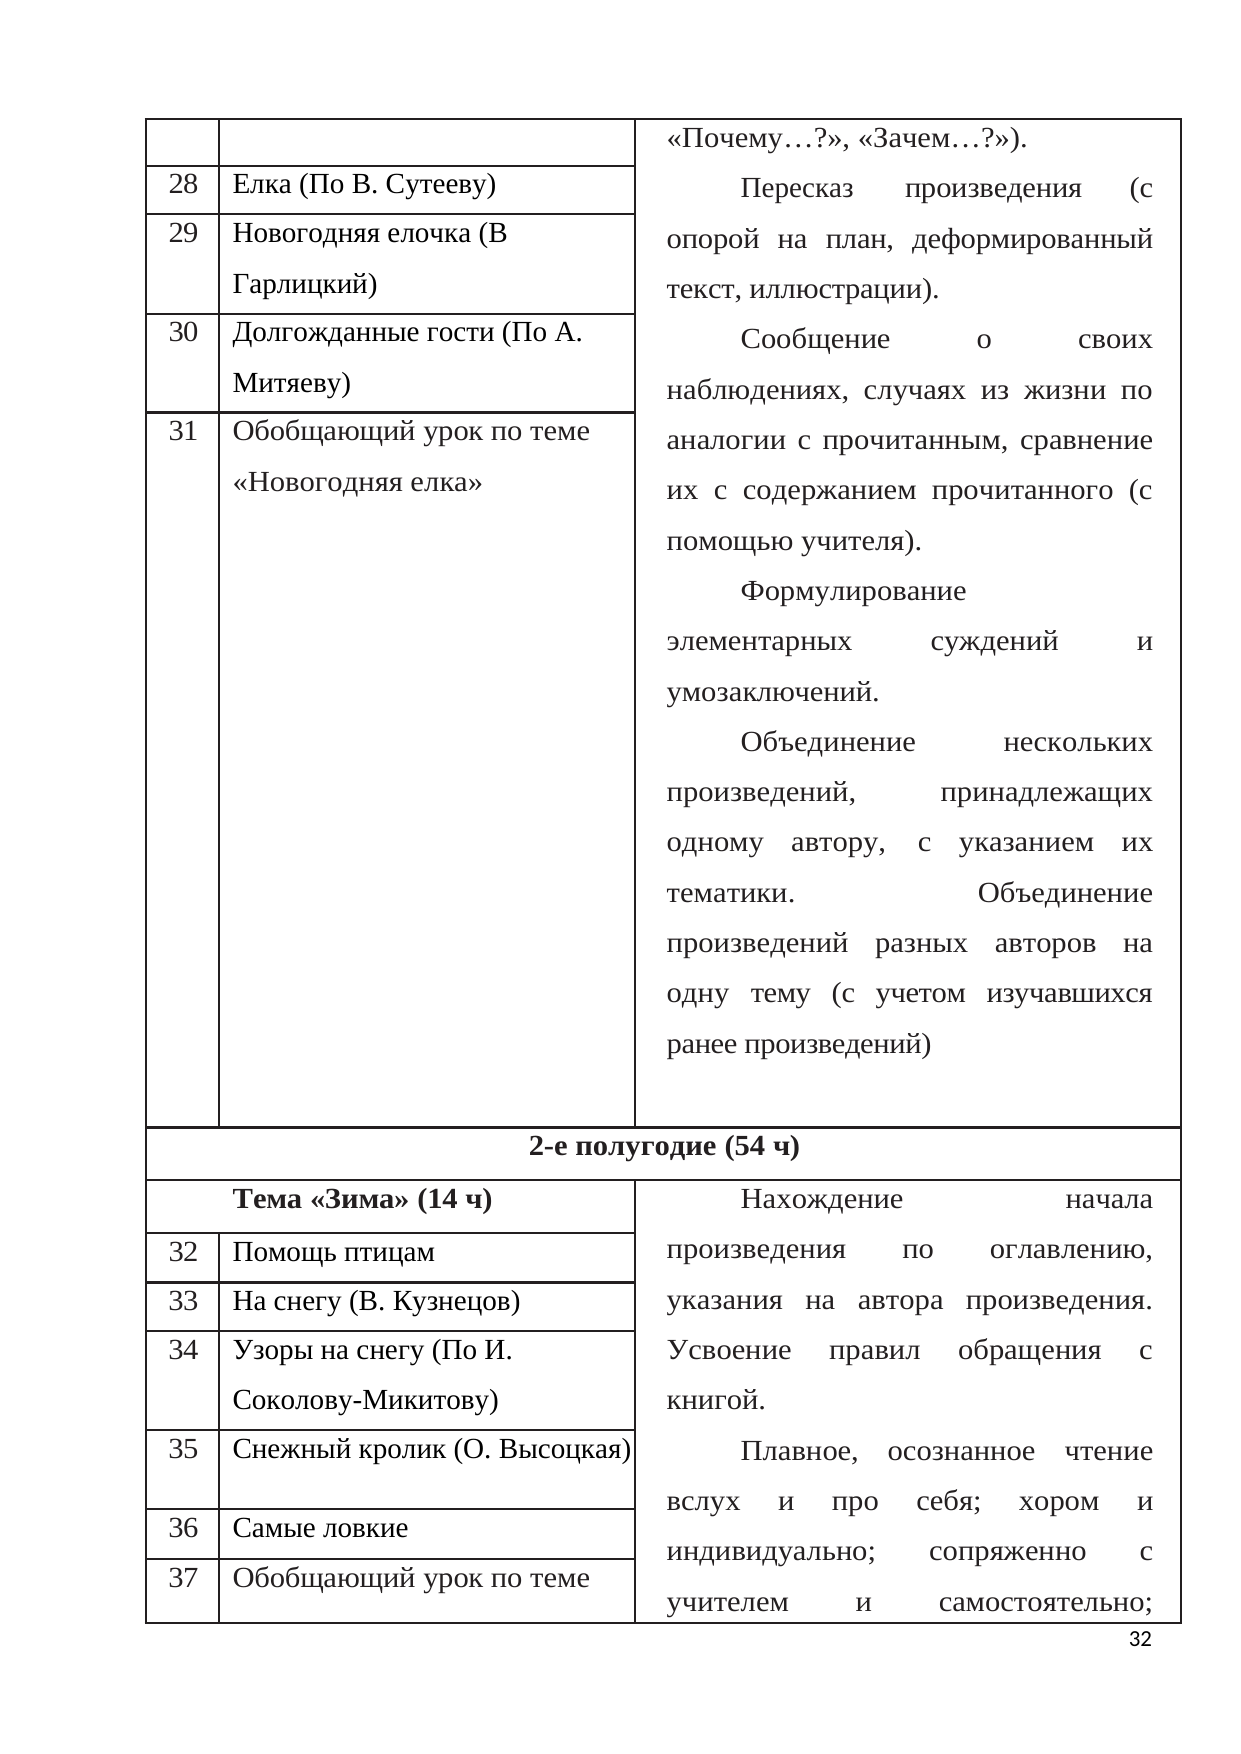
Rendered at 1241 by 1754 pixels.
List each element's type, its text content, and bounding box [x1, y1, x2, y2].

table_cell 34 [147, 1332, 218, 1429]
table_cell На снегу (В. Кузнецов) [220, 1284, 634, 1330]
table_cell Тема «Зима» (14 ч) [147, 1181, 634, 1232]
table_cell Снежный кролик (О. Высоцкая) [220, 1431, 634, 1508]
table_cell 29 [147, 215, 218, 312]
table_cell 27 [147, 120, 218, 164]
table_cell 28 [147, 167, 218, 213]
table_cell Долгожданные гости (По А. Митяеву) [220, 315, 634, 411]
table_cell 32 [147, 1234, 218, 1281]
table_cell 30 [147, 315, 218, 411]
table_cell 37 [147, 1560, 218, 1622]
table_cell 31 [147, 414, 218, 1126]
table_cell Самые ловкие [220, 1510, 634, 1558]
table_cell Помощь птицам [220, 1234, 634, 1281]
table_cell 2-е полугодие (54 ч) [147, 1129, 1180, 1179]
table_cell Обобщающий урок по теме «Новогодняя елка» [220, 414, 634, 1126]
table_cell Узоры на снегу (По И. Соколову-Микитову) [220, 1332, 634, 1429]
table_cell 36 [147, 1510, 218, 1558]
table_cell Елка (По В. Сутееву) [220, 167, 634, 213]
table_cell 33 [147, 1284, 218, 1330]
table_cell Новогодняя елочка (В Гарлицкий) [220, 215, 634, 312]
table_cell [220, 1560, 634, 1622]
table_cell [220, 120, 634, 164]
table_cell 35 [147, 1431, 218, 1508]
table_cell Нахождение начала произведения по оглавлению, указания на автора произведения. Усвоение правил обращения с книгой. Плавное, осознанное чтение вслух и про себя; хором и индивидуально; сопряженно с учителем и самостоятельно; соблюдение при чтении пауз и правил орфоэпии и ударения в словах. Беглое чтение знакомого по содержанию текста. Чтение заученных стихов и отрывков наизусть. Выразительное чтение прозаического и стихотворного текстов (с реализацией индивидуальных произносительных возможностей). Определение с помощью учителя смысла прочитанного произведения. Установление последовательности событий, описываемых в тексте явлений. Понимание смыслового содержания, выделение главной мысли (с помощью учителя). Ответ на вопрос «О чем рассказ?» Определение действующих лиц рассказа (с помощью учителя ответы на вопросы «Кто герои рассказа?» или «О ком рассказ?»). Ответы на вопросы по прочитанному с опорой на текст. Выборочное чтение в ответ на поставленные вопросы. Коллективное составление плана произведения. Ответы на вопросы по тексту и обобщающего характера. Подбор иллюстраций к отдельным частям произведения. Определение жанра произведения (рассказ, басня, стихотворение, сказка). Обсуждение поступков действующих лиц, название черт характера. Установление причинно-следственных связей (полные и краткие ответы на вопросы «Почему…?», «Зачем…?»). Пересказ произведения (с опорой на план, деформированный текст, иллюстрации). Сообщение о своих наблюдениях, случаях из жизни по аналогии с прочитанным, сравнение их с содержанием прочитанного (с помощью учителя). Формулирование элементарных суждений и умозаключений. Объединение нескольких произведений, принадлежащих одному автору, с указанием их тематики. Объединение произведений разных авторов на одну тему (с учетом изучавшихся ранее произведений) [636, 1181, 1180, 1622]
